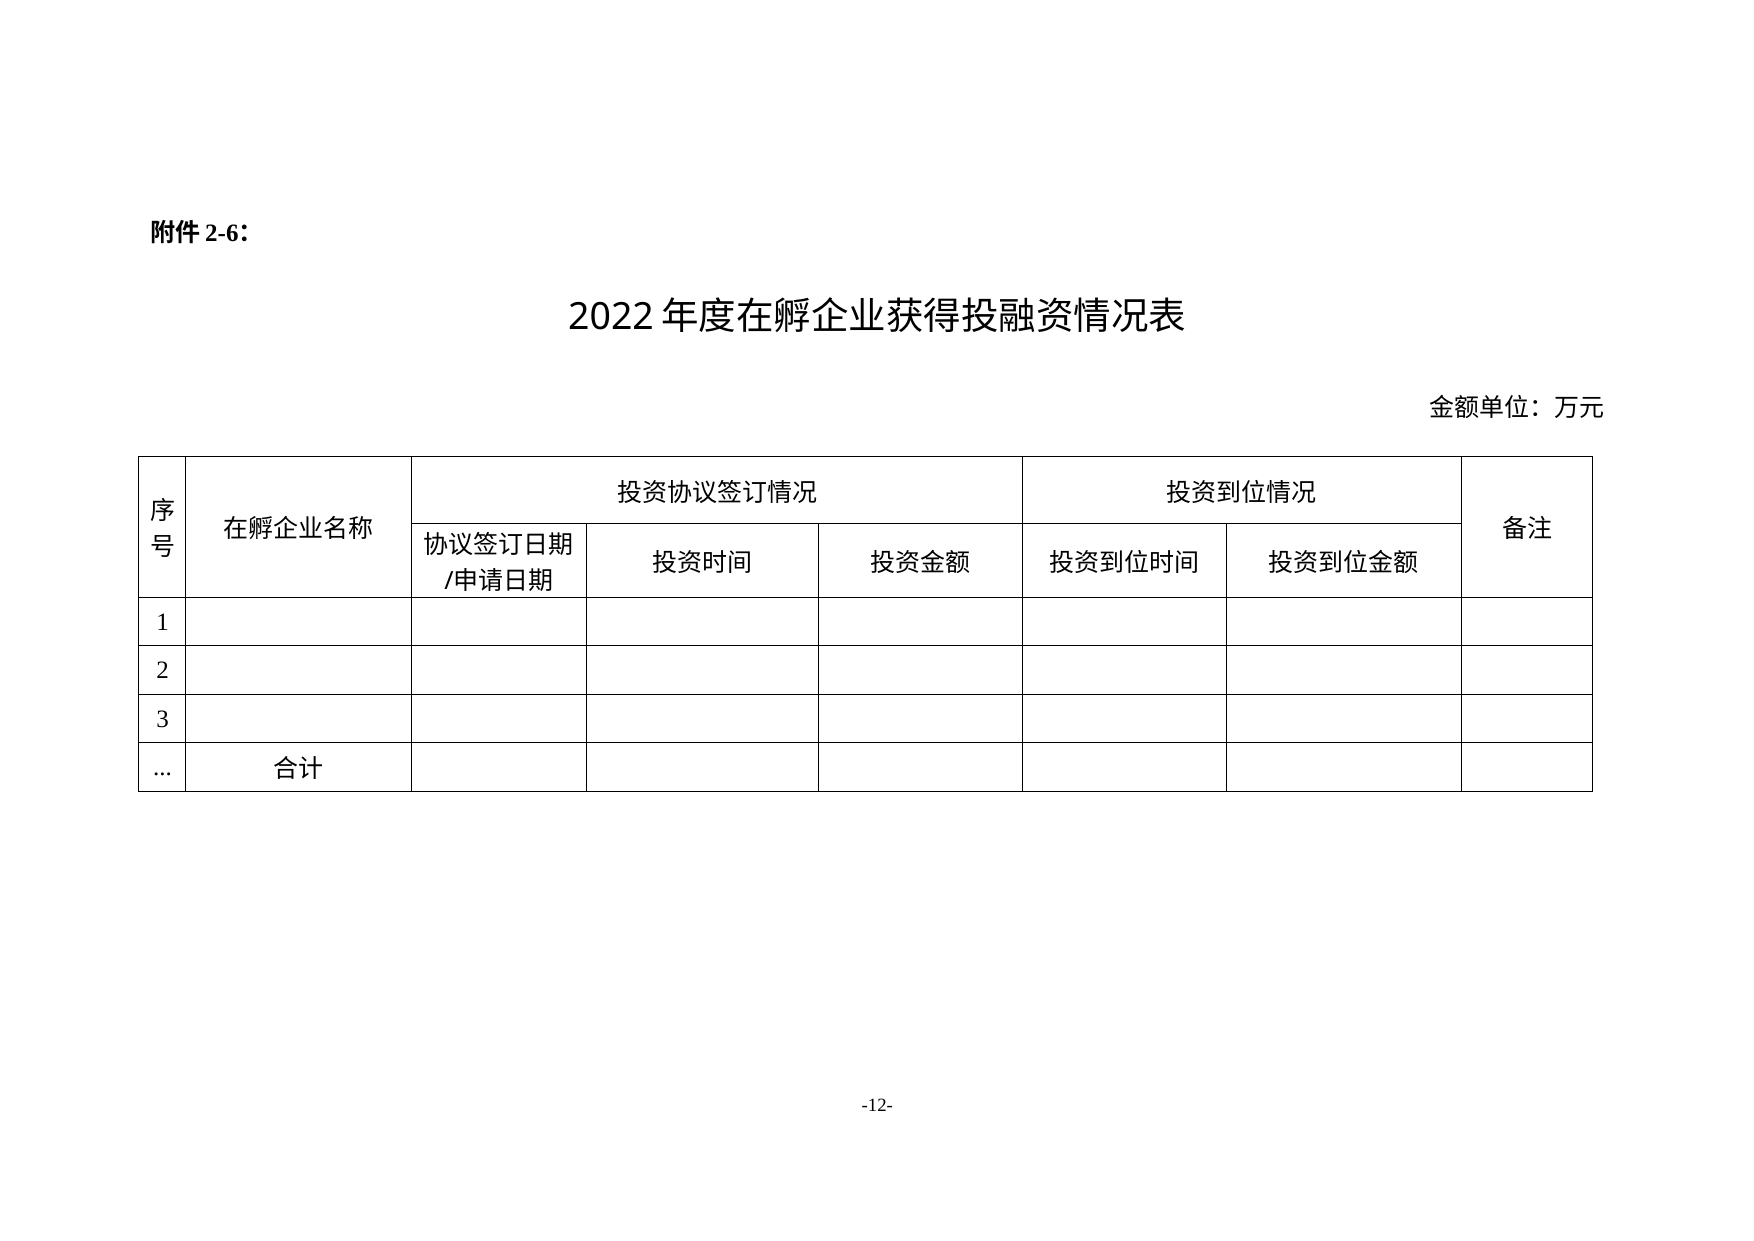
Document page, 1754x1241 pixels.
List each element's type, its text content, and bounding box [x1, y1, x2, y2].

table_cell [412, 743, 586, 791]
table_header 投资协议签订情况 [412, 457, 1022, 523]
table_cell [587, 598, 818, 645]
table_cell [412, 598, 586, 645]
table_cell 协议签订日期/申请日期 [412, 524, 586, 597]
table_cell [186, 695, 411, 742]
text 附件2-6： [150, 198, 1604, 263]
table_cell [819, 598, 1022, 645]
table_header 序号 [139, 457, 185, 597]
table_cell ... [139, 743, 185, 791]
table_cell 投资时间 [587, 524, 818, 597]
table_cell 2 [139, 646, 185, 694]
table_header 在孵企业名称 [186, 457, 411, 597]
table_cell 投资到位时间 [1023, 524, 1226, 597]
table_cell [1462, 743, 1592, 791]
text 2022年度在孵企业获得投融资情况表 [150, 281, 1604, 346]
table_cell [1462, 646, 1592, 694]
table_cell [1227, 646, 1461, 694]
table_cell 3 [139, 695, 185, 742]
table_cell 合计 [186, 743, 411, 791]
table_cell [1227, 743, 1461, 791]
table_cell [1227, 695, 1461, 742]
table_cell [1227, 598, 1461, 645]
table_cell [412, 695, 586, 742]
table_header 备注 [1462, 457, 1592, 597]
table_cell [819, 695, 1022, 742]
table_cell [412, 646, 586, 694]
table_cell [186, 646, 411, 694]
table_cell 投资金额 [819, 524, 1022, 597]
table_cell [186, 598, 411, 645]
text 金额单位：万元 [150, 373, 1604, 438]
table_cell [1023, 646, 1226, 694]
table_cell 投资到位金额 [1227, 524, 1461, 597]
table_cell [587, 695, 818, 742]
table_header 投资到位情况 [1023, 457, 1461, 523]
table_cell [587, 743, 818, 791]
table_cell [819, 646, 1022, 694]
table_cell [819, 743, 1022, 791]
table_cell [1023, 695, 1226, 742]
table_cell [587, 646, 818, 694]
table_cell [1023, 598, 1226, 645]
table_cell 1 [139, 598, 185, 645]
table_cell [1462, 695, 1592, 742]
table_cell [1023, 743, 1226, 791]
table_cell [1462, 598, 1592, 645]
